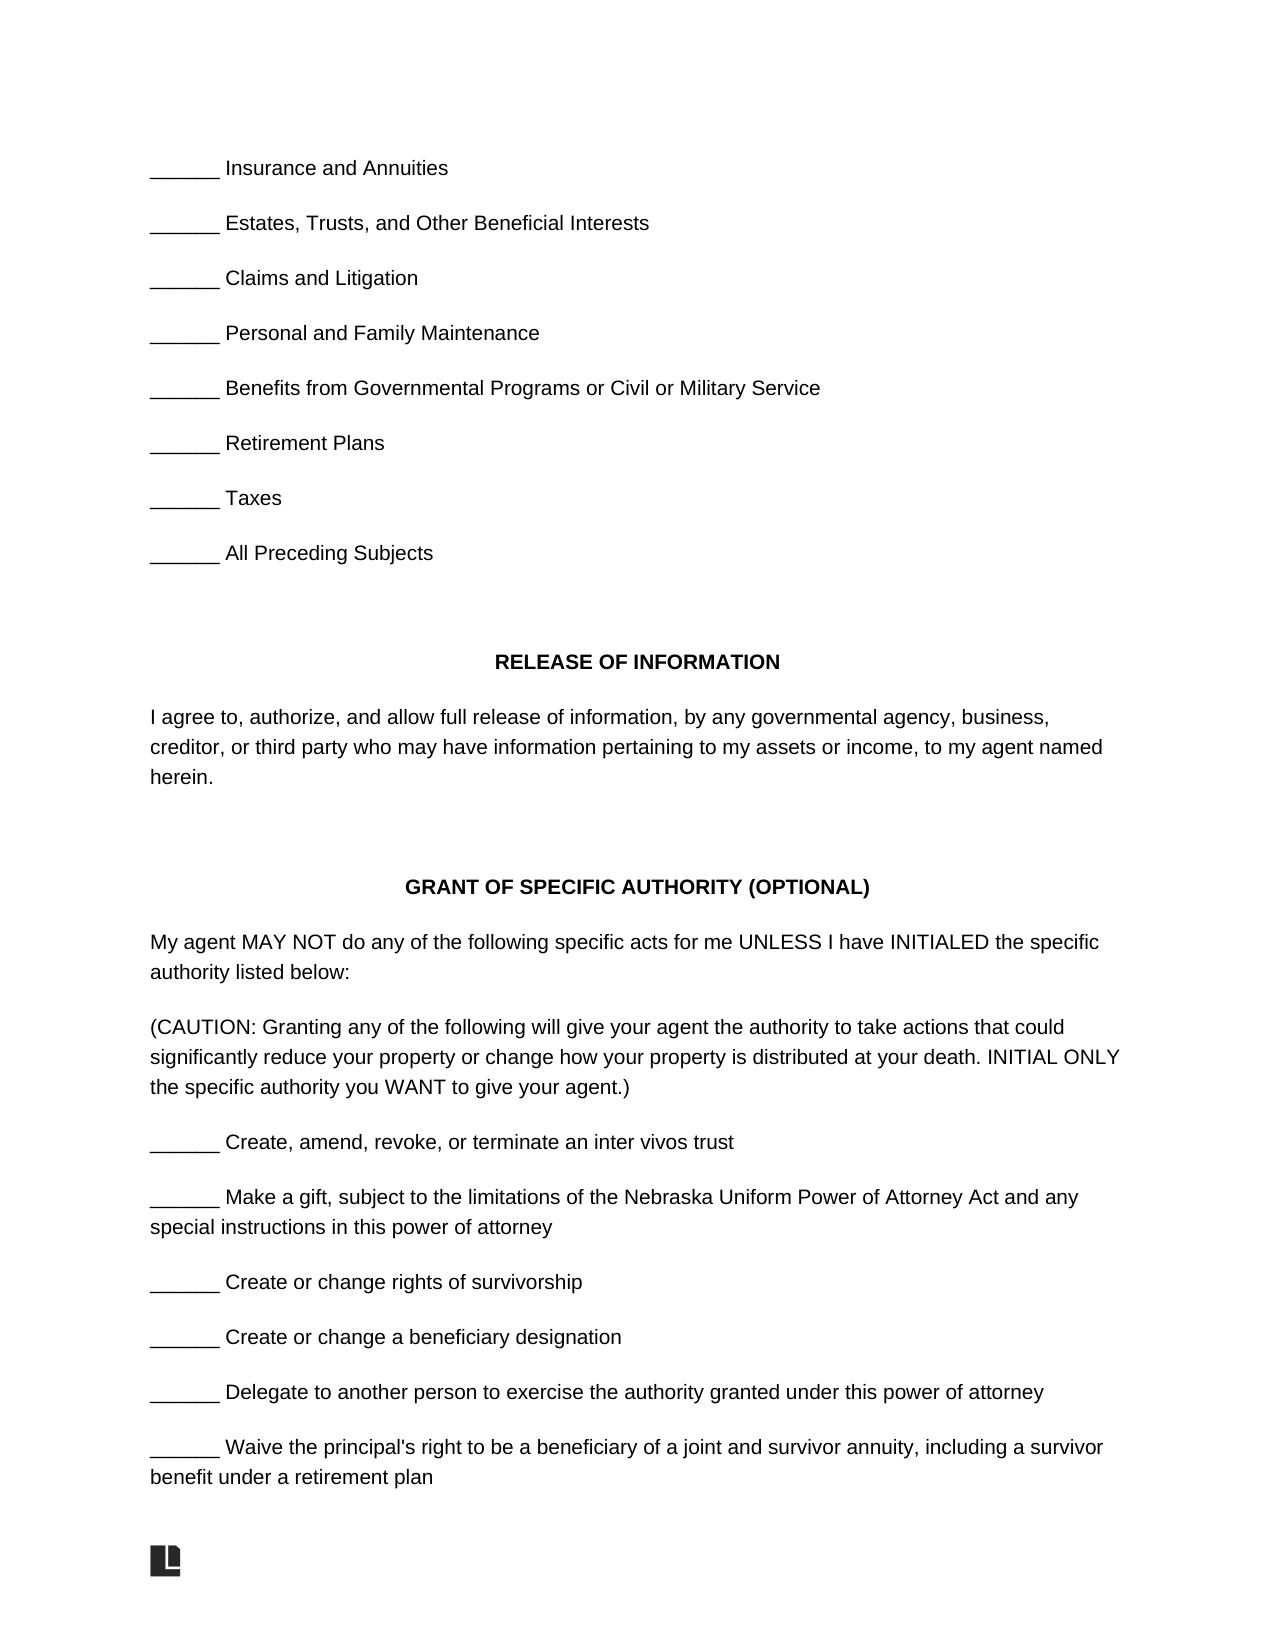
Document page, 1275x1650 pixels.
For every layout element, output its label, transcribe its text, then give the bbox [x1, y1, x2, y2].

text (CAUTION: Granting any of the following will give your agent the authority to take actions that could significantly reduce your property or change how your property is distributed at your death. INITIAL ONLY the specific authority you WANT to give your agent.) [150, 1009, 1125, 1099]
text GRANT OF SPECIFIC AUTHORITY (OPTIONAL) [150, 869, 1125, 899]
text ______ Retirement Plans [150, 425, 1125, 455]
text ______ All Preceding Subjects [150, 535, 1125, 565]
text ______ Estates, Trusts, and Other Beneficial Interests [150, 205, 1125, 235]
text ______ Claims and Litigation [150, 260, 1125, 290]
text ______ Insurance and Annuities [150, 150, 1125, 180]
text RELEASE OF INFORMATION [150, 644, 1125, 674]
text I agree to, authorize, and allow full release of information, by any governmental agency, business, creditor, or third party who may have information pertaining to my assets or income, to my agent named herein. [150, 699, 1125, 789]
text ______ Make a gift, subject to the limitations of the Nebraska Uniform Power of Attorney Act and any special instructions in this power of attorney [150, 1179, 1125, 1239]
text ______ Create or change rights of survivorship [150, 1264, 1125, 1294]
text ______ Waive the principal's right to be a beneficiary of a joint and survivor annuity, including a survivor benefit under a retirement plan [150, 1429, 1125, 1489]
text ______ Create or change a beneficiary designation [150, 1319, 1125, 1349]
text ______ Create, amend, revoke, or terminate an inter vivos trust [150, 1124, 1125, 1154]
text ______ Personal and Family Maintenance [150, 315, 1125, 345]
text ______ Delegate to another person to exercise the authority granted under this power of attorney [150, 1374, 1125, 1404]
text My agent MAY NOT do any of the following specific acts for me UNLESS I have INITIALED the specific authority listed below: [150, 924, 1125, 984]
picture [150, 1545, 181, 1577]
text ______ Benefits from Governmental Programs or Civil or Military Service [150, 370, 1125, 400]
text ______ Taxes [150, 480, 1125, 510]
